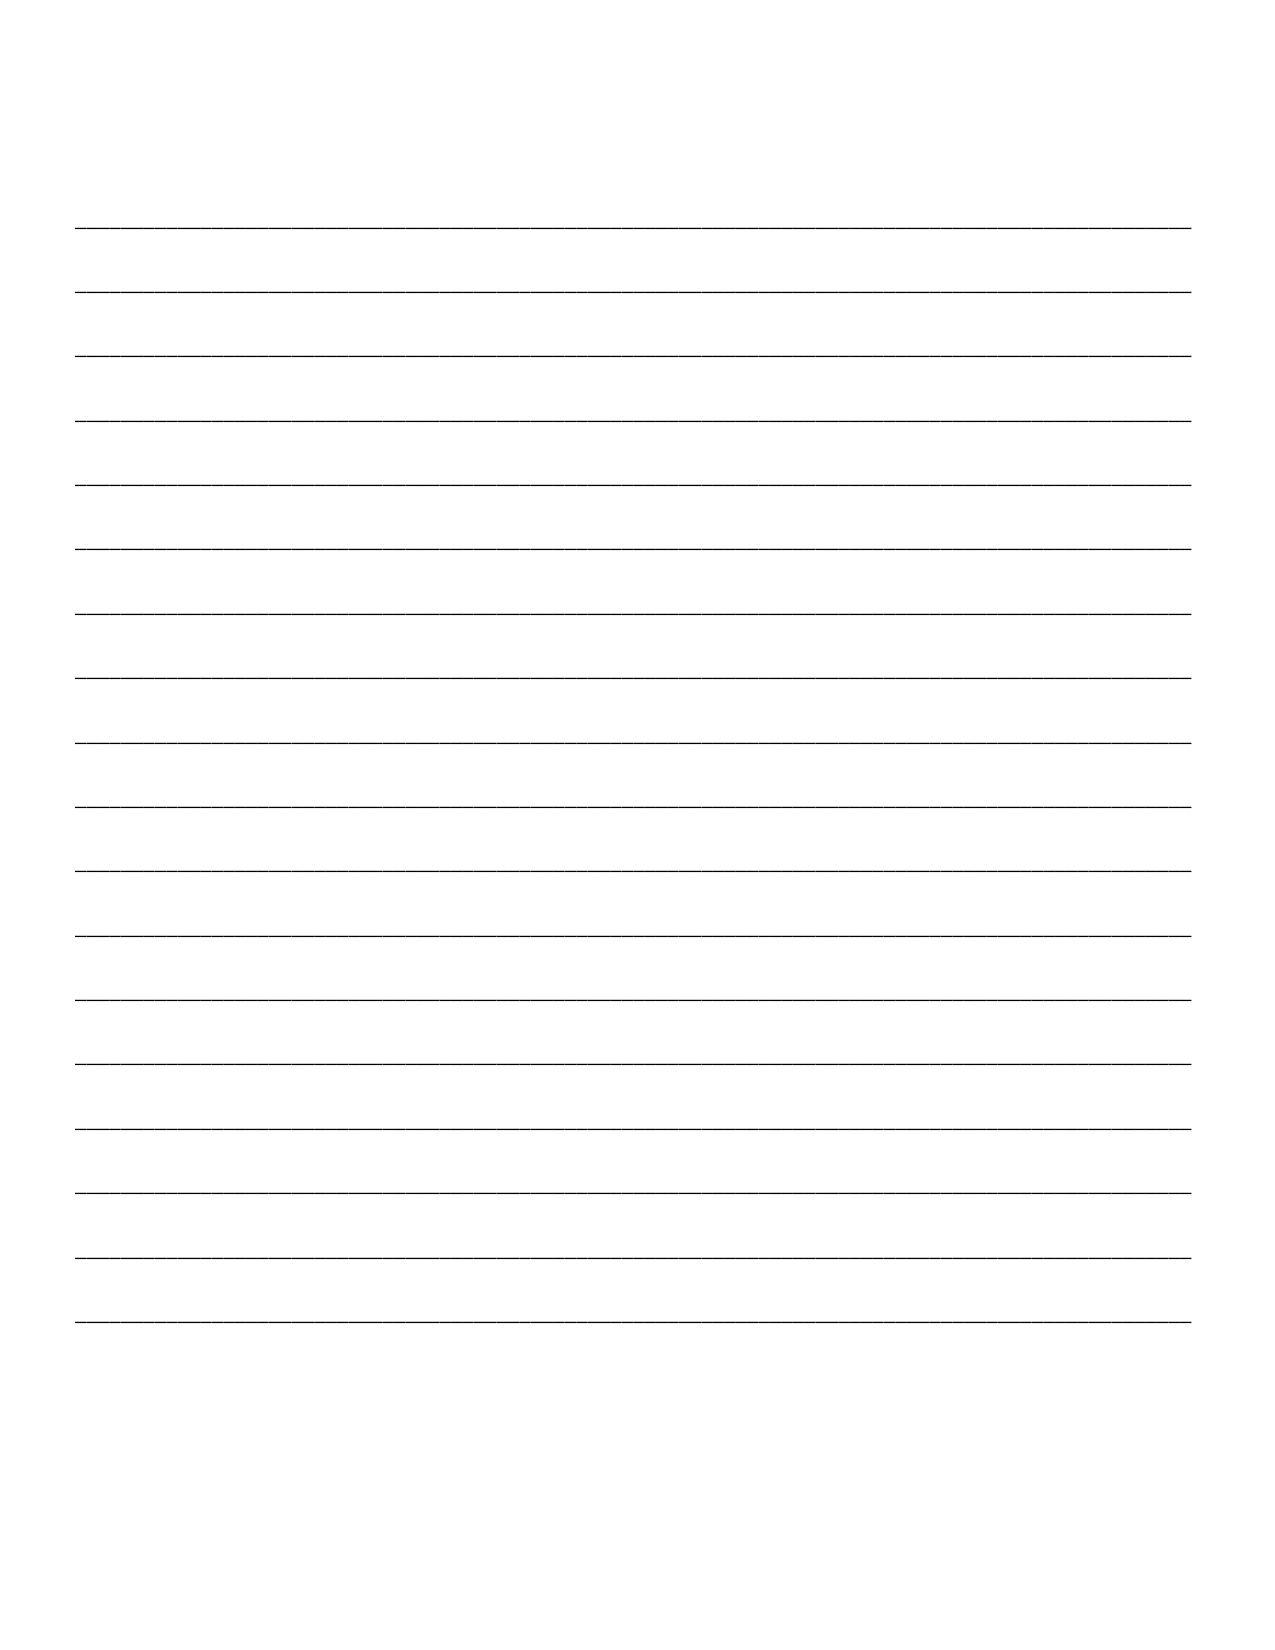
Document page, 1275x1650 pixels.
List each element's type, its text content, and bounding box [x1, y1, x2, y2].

text __________________________________________________________________________________________________ [75, 268, 1200, 296]
text __________________________________________________________________________________________________ [75, 526, 1200, 554]
text __________________________________________________________________________________________________ [75, 590, 1200, 618]
text __________________________________________________________________________________________________ [75, 654, 1200, 682]
text __________________________________________________________________________________________________ [75, 719, 1200, 747]
text __________________________________________________________________________________________________ [75, 1298, 1200, 1326]
text __________________________________________________________________________________________________ [75, 204, 1200, 232]
text __________________________________________________________________________________________________ [75, 461, 1200, 489]
text __________________________________________________________________________________________________ [75, 976, 1200, 1004]
text __________________________________________________________________________________________________ [75, 1169, 1200, 1197]
text __________________________________________________________________________________________________ [75, 1105, 1200, 1133]
text __________________________________________________________________________________________________ [75, 783, 1200, 811]
text __________________________________________________________________________________________________ [75, 912, 1200, 940]
text __________________________________________________________________________________________________ [75, 332, 1200, 361]
text __________________________________________________________________________________________________ [75, 847, 1200, 876]
text __________________________________________________________________________________________________ [75, 397, 1200, 425]
text __________________________________________________________________________________________________ [75, 1234, 1200, 1262]
text __________________________________________________________________________________________________ [75, 1041, 1200, 1069]
